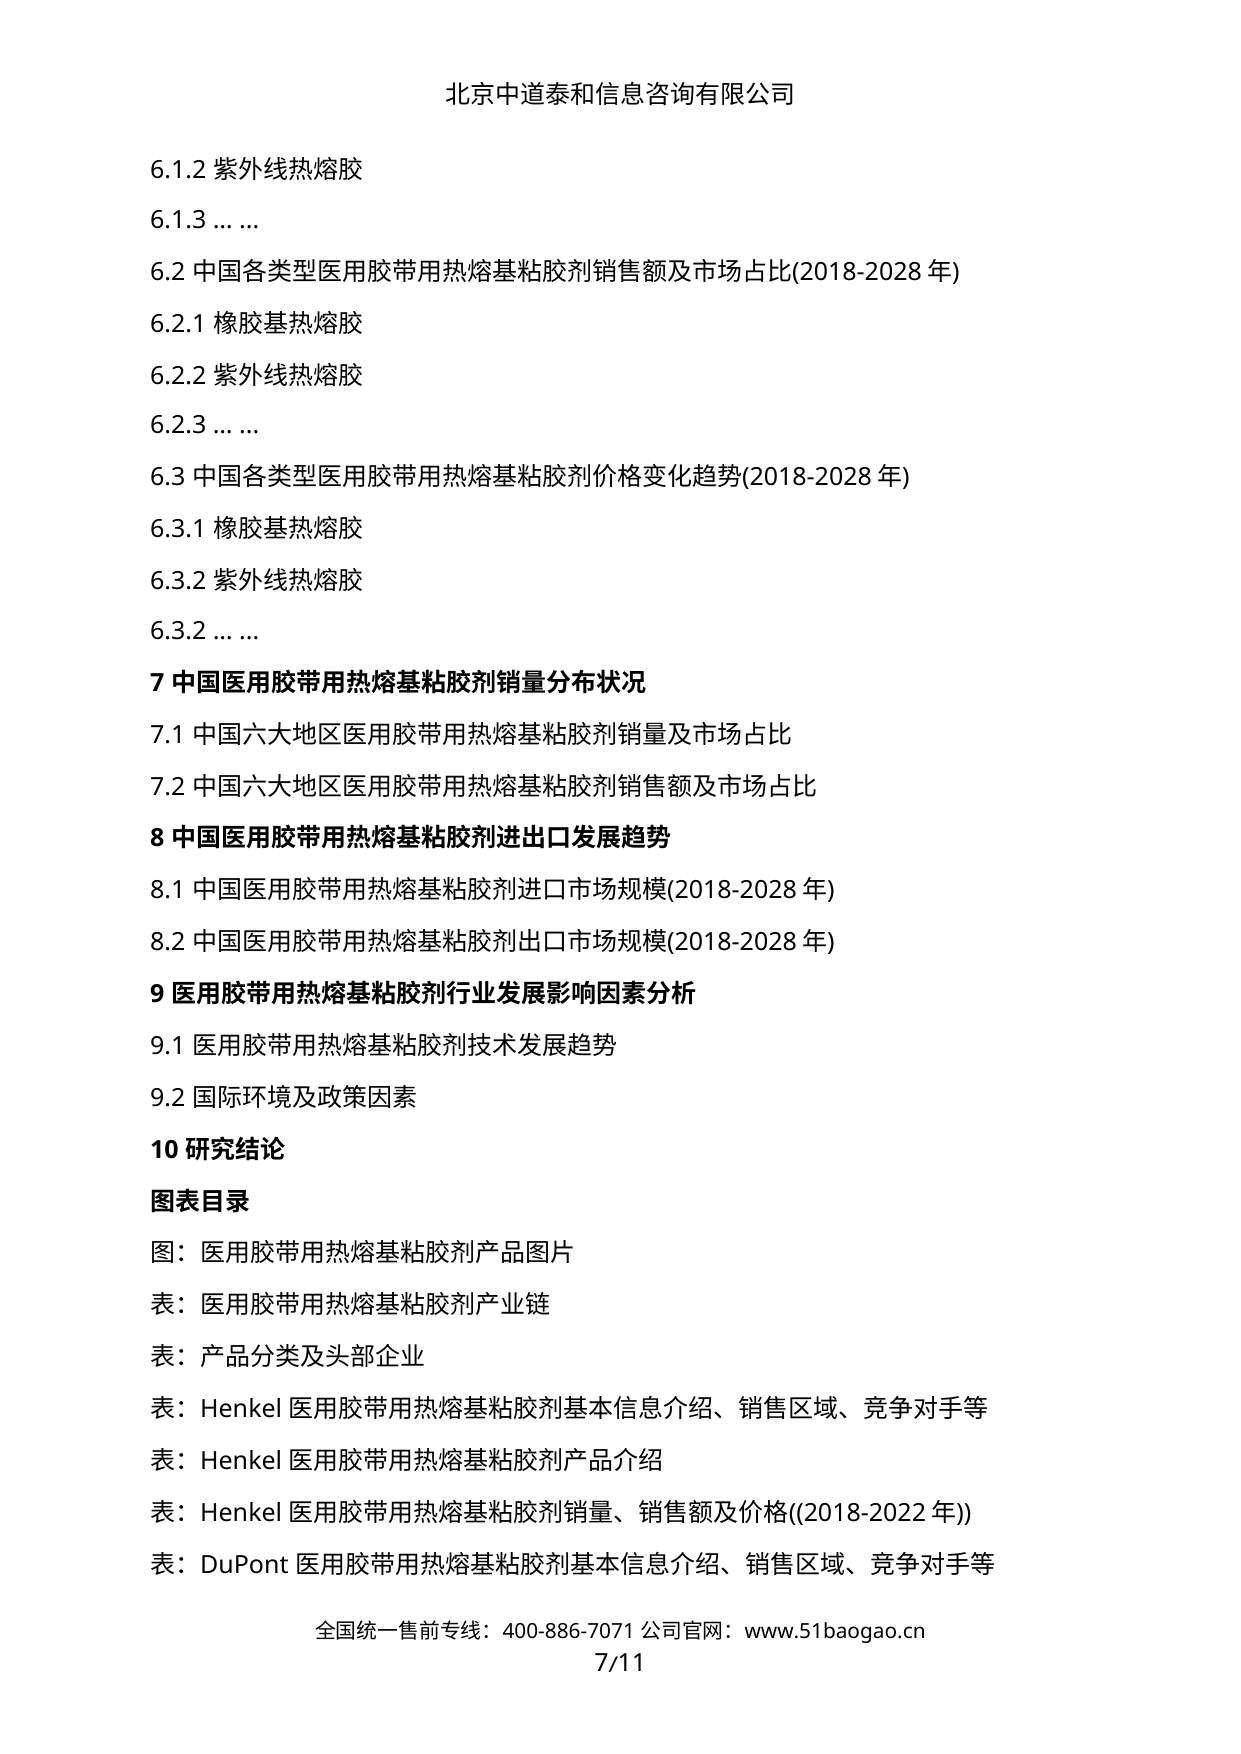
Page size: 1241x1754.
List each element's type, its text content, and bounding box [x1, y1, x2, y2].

text 8 中国医用胶带用热熔基粘胶剂进出口发展趋势 [150, 818, 1090, 854]
text 6.3.1 橡胶基热熔胶 [150, 509, 1090, 545]
text 9.2 国际环境及政策因素 [150, 1077, 1090, 1113]
text 9.1 医用胶带用热熔基粘胶剂技术发展趋势 [150, 1025, 1090, 1062]
text 表：Henkel 医用胶带用热熔基粘胶剂产品介绍 [150, 1440, 1090, 1477]
text 6.3.2 … ... [150, 612, 1090, 647]
text 6.1.3 … ... [150, 202, 1090, 236]
text 8.1 中国医用胶带用热熔基粘胶剂进口市场规模(2018-2028年) [150, 870, 1090, 906]
text 6.2 中国各类型医用胶带用热熔基粘胶剂销售额及市场占比(2018-2028年) [150, 252, 1090, 288]
text 6.1.2 紫外线热熔胶 [150, 150, 1090, 186]
text 6.2.3 … ... [150, 407, 1090, 441]
text 表：DuPont 医用胶带用热熔基粘胶剂基本信息介绍、销售区域、竞争对手等 [150, 1544, 1090, 1580]
text 表：医用胶带用热熔基粘胶剂产业链 [150, 1285, 1090, 1321]
text 6.3.2 紫外线热熔胶 [150, 561, 1090, 597]
text 表：产品分类及头部企业 [150, 1337, 1090, 1373]
text 6.2.2 紫外线热熔胶 [150, 355, 1090, 392]
text 8.2 中国医用胶带用热熔基粘胶剂出口市场规模(2018-2028年) [150, 922, 1090, 958]
text 7.2 中国六大地区医用胶带用热熔基粘胶剂销售额及市场占比 [150, 766, 1090, 802]
text 表：Henkel 医用胶带用热熔基粘胶剂销量、销售额及价格((2018-2022年)) [150, 1492, 1090, 1528]
text 6.2.1 橡胶基热熔胶 [150, 303, 1090, 340]
text 10 研究结论 [150, 1129, 1090, 1165]
text 9 医用胶带用热熔基粘胶剂行业发展影响因素分析 [150, 973, 1090, 1010]
text 图表目录 [150, 1181, 1090, 1217]
text 6.3 中国各类型医用胶带用热熔基粘胶剂价格变化趋势(2018-2028年) [150, 457, 1090, 493]
text 7 中国医用胶带用热熔基粘胶剂销量分布状况 [150, 662, 1090, 698]
text 图：医用胶带用热熔基粘胶剂产品图片 [150, 1233, 1090, 1269]
text 7.1 中国六大地区医用胶带用热熔基粘胶剂销量及市场占比 [150, 714, 1090, 750]
text 表：Henkel 医用胶带用热熔基粘胶剂基本信息介绍、销售区域、竞争对手等 [150, 1388, 1090, 1425]
